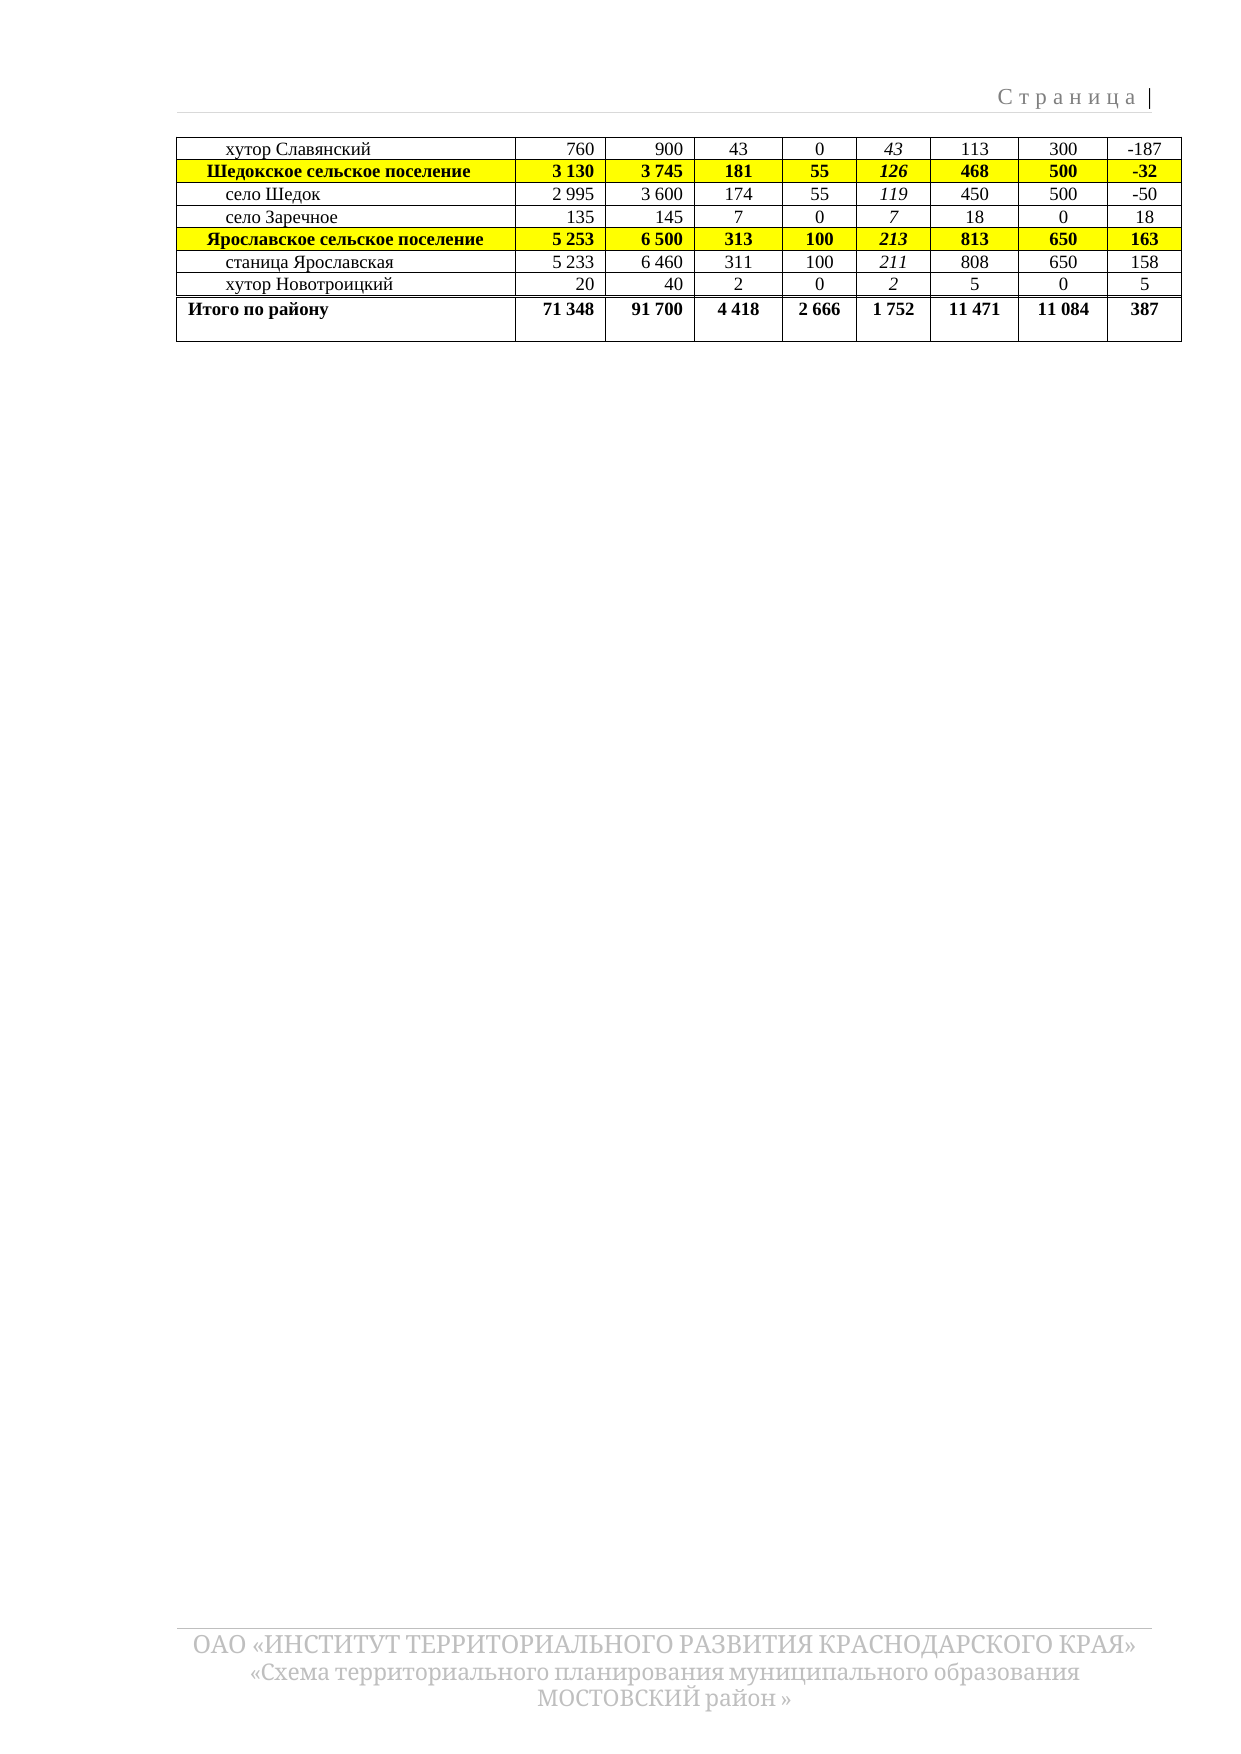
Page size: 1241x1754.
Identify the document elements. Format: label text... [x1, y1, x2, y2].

table_cell 145 [606, 206, 694, 227]
table_cell 1 752 [857, 298, 930, 319]
table_cell [516, 320, 605, 341]
table_cell 174 [695, 183, 782, 204]
table_cell 3 745 [606, 160, 694, 182]
table_cell 7 [857, 206, 930, 227]
table_cell 5 253 [516, 228, 605, 250]
table_cell 5 [931, 273, 1018, 295]
table_cell Ярославское сельское поселение [177, 228, 515, 250]
table_cell 500 [1019, 183, 1107, 204]
table_cell 11 084 [1019, 298, 1107, 319]
table_cell село Шедок [177, 183, 515, 204]
table_cell [695, 320, 782, 341]
table_cell 18 [1108, 206, 1181, 227]
table_cell 3 130 [516, 160, 605, 182]
table_cell 20 [516, 273, 605, 295]
table_cell 100 [783, 228, 856, 250]
table_cell -32 [1108, 160, 1181, 182]
table_cell [783, 320, 856, 341]
table_cell 71 348 [516, 298, 605, 319]
table_cell 0 [783, 206, 856, 227]
table_cell 18 [931, 206, 1018, 227]
table_cell 450 [931, 183, 1018, 204]
table_cell 100 [783, 251, 856, 272]
table_cell 211 [857, 251, 930, 272]
table_cell 0 [1019, 273, 1107, 295]
table_cell 2 [857, 273, 930, 295]
table_cell 135 [516, 206, 605, 227]
table_cell 313 [695, 228, 782, 250]
table_cell 300 [1019, 138, 1107, 159]
table_cell 163 [1108, 228, 1181, 250]
table_cell 808 [931, 251, 1018, 272]
table_cell 5 [1108, 273, 1181, 295]
table_cell 6 460 [606, 251, 694, 272]
table_cell 0 [783, 138, 856, 159]
table_cell 3 600 [606, 183, 694, 204]
table_cell 5 233 [516, 251, 605, 272]
table_cell 2 995 [516, 183, 605, 204]
table_cell хутор Славянский [177, 138, 515, 159]
table_cell 0 [1019, 206, 1107, 227]
table_cell 813 [931, 228, 1018, 250]
table_cell 11 471 [931, 298, 1018, 319]
table_cell 119 [857, 183, 930, 204]
table_cell [1108, 320, 1181, 341]
table_cell -50 [1108, 183, 1181, 204]
table_cell 2 666 [783, 298, 856, 319]
table_cell 4 418 [695, 298, 782, 319]
table_cell 43 [857, 138, 930, 159]
table_cell 500 [1019, 160, 1107, 182]
table_cell 55 [783, 160, 856, 182]
table_cell 126 [857, 160, 930, 182]
table_cell 43 [695, 138, 782, 159]
table_cell 40 [606, 273, 694, 295]
table_cell 0 [783, 273, 856, 295]
table_cell 181 [695, 160, 782, 182]
table_cell 650 [1019, 228, 1107, 250]
table_cell [177, 320, 515, 341]
table_cell село Заречное [177, 206, 515, 227]
table_cell Шедокское сельское поселение [177, 160, 515, 182]
table_cell 387 [1108, 298, 1181, 319]
table_cell 468 [931, 160, 1018, 182]
table_cell -187 [1108, 138, 1181, 159]
table_cell станица Ярославская [177, 251, 515, 272]
table_cell 900 [606, 138, 694, 159]
table_cell 2 [695, 273, 782, 295]
table_cell 6 500 [606, 228, 694, 250]
table_cell [606, 320, 694, 341]
table_cell Итого по району [177, 298, 515, 319]
table_cell хутор Новотроицкий [177, 273, 515, 295]
table_cell 213 [857, 228, 930, 250]
table_cell 55 [783, 183, 856, 204]
table_cell 650 [1019, 251, 1107, 272]
table_cell 158 [1108, 251, 1181, 272]
table_cell 7 [695, 206, 782, 227]
table_cell [931, 320, 1018, 341]
table_cell 760 [516, 138, 605, 159]
table_cell [857, 320, 930, 341]
table_cell 91 700 [606, 298, 694, 319]
table_cell 113 [931, 138, 1018, 159]
table_cell 311 [695, 251, 782, 272]
table_cell [1019, 320, 1107, 341]
